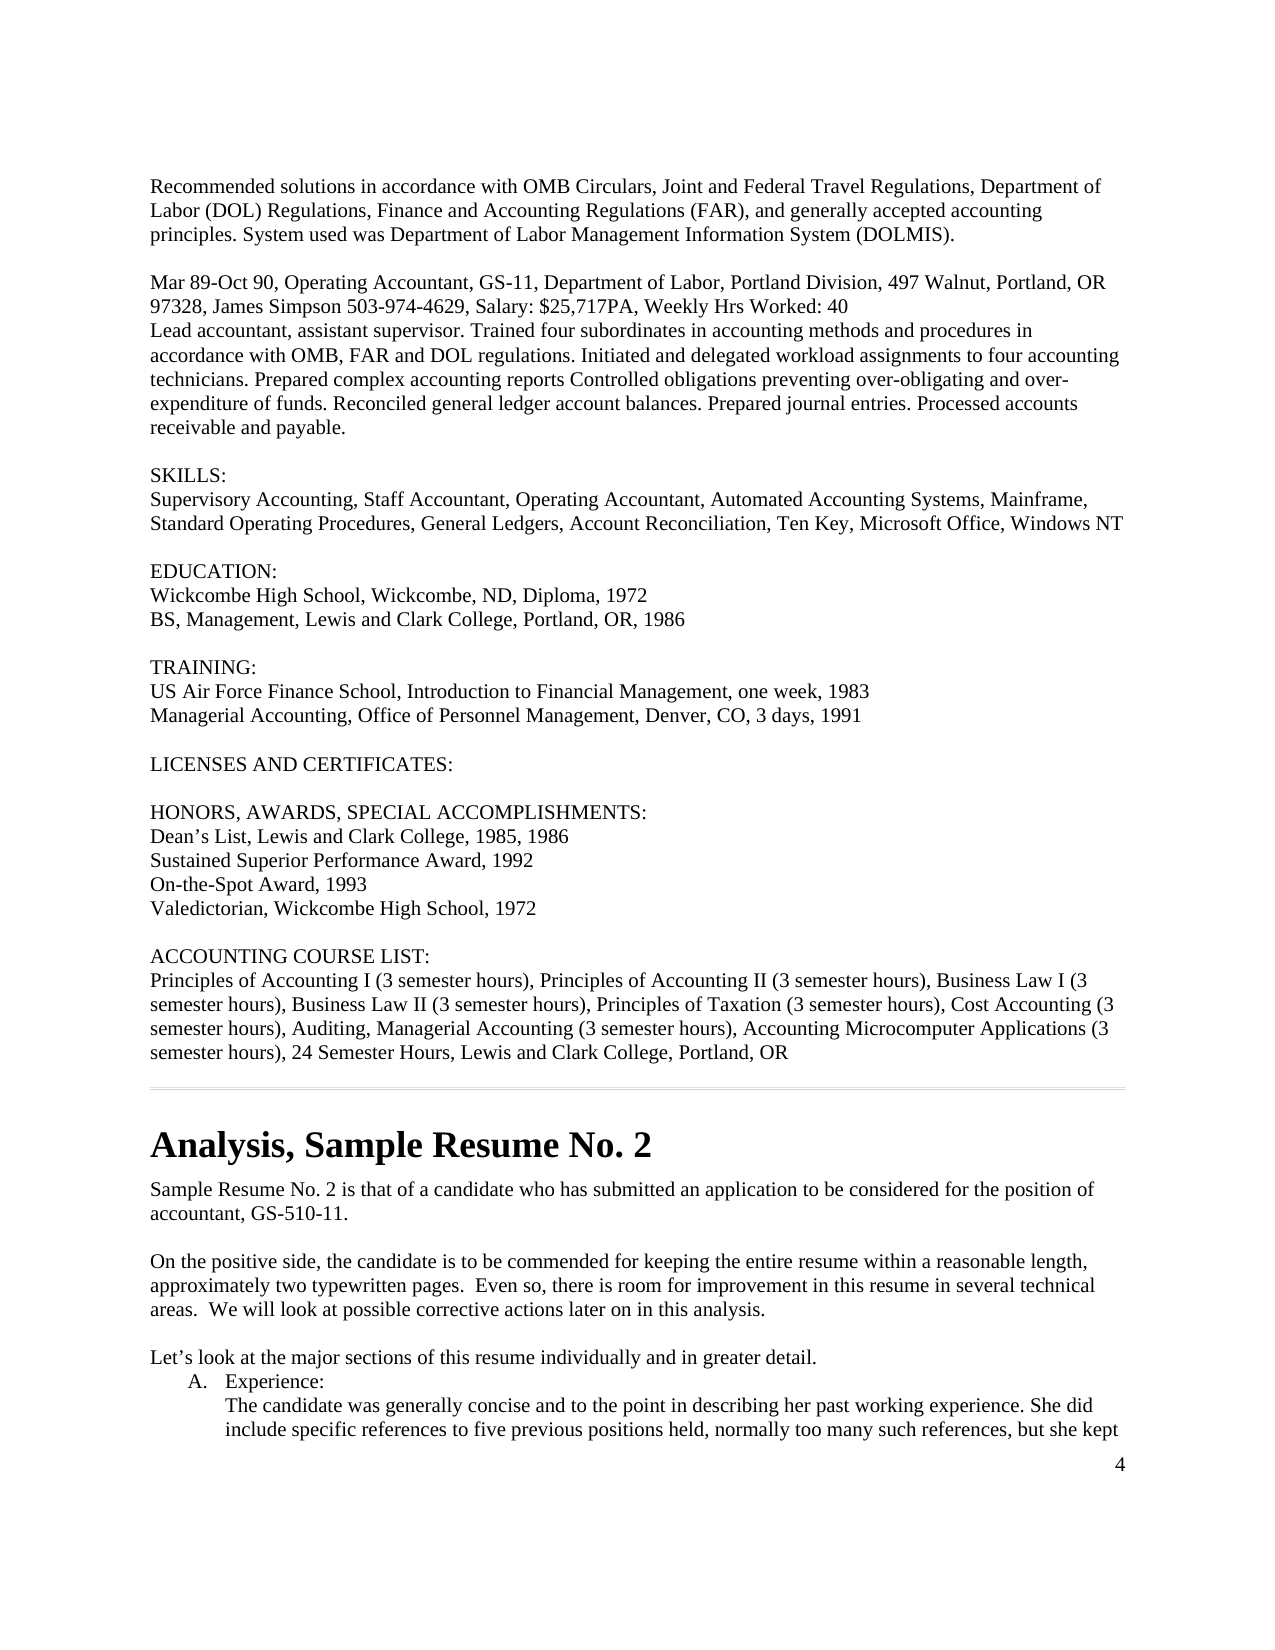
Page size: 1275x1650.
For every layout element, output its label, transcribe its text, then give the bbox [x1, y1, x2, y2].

text On-the-Spot Award, 1993 [150, 872, 1125, 896]
text Valedictorian, Wickcombe High School, 1972 [150, 896, 1125, 920]
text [150, 174, 1125, 246]
text Mar 89-Oct 90, Operating Accountant, GS-11, Department of Labor, Portland Division, 497 Walnut, Portland, OR 97328, James Simpson 503-974-4629, Salary: $25,717PA, Weekly Hrs Worked: 40 [150, 270, 1125, 318]
text ACCOUNTING COURSE LIST: [150, 944, 1125, 968]
text Sustained Superior Performance Award, 1992 [150, 848, 1125, 872]
text Supervisory Accounting, Staff Accountant, Operating Accountant, Automated Accounting Systems, Mainframe, Standard Operating Procedures, General Ledgers, Account Reconciliation, Ten Key, Microsoft Office, Windows NT [150, 487, 1125, 535]
text On the positive side, the candidate is to be commended for keeping the entire resume within a reasonable length, approximately two typewritten pages. Even so, there is room for improvement in this resume in several technical areas. We will look at possible corrective actions later on in this analysis. [150, 1249, 1125, 1321]
text Principles of Accounting I (3 semester hours), Principles of Accounting II (3 semester hours), Business Law I (3 semester hours), Business Law II (3 semester hours), Principles of Taxation (3 semester hours), Cost Accounting (3 semester hours), Auditing, Managerial Accounting (3 semester hours), Accounting Microcomputer Applications (3 semester hours), 24 Semester Hours, Lewis and Clark College, Portland, OR [150, 968, 1125, 1064]
text Let’s look at the major sections of this resume individually and in greater detail. [150, 1345, 1125, 1369]
text Managerial Accounting, Office of Personnel Management, Denver, CO, 3 days, 1991 [150, 703, 1125, 727]
text LICENSES AND CERTIFICATES: [150, 752, 1125, 776]
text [225, 1393, 1125, 1441]
text US Air Force Finance School, Introduction to Financial Management, one week, 1983 [150, 679, 1125, 703]
text BS, Management, Lewis and Clark College, Portland, OR, 1986 [150, 607, 1125, 631]
text Wickcombe High School, Wickcombe, ND, Diploma, 1972 [150, 583, 1125, 607]
text Sample Resume No. 2 is that of a candidate who has submitted an application to be considered for the position of accountant, GS-510-11. [150, 1176, 1125, 1224]
text Analysis, Sample Resume No. 2 [150, 1123, 1125, 1166]
text Lead accountant, assistant supervisor. Trained four subordinates in accounting methods and procedures in accordance with OMB, FAR and DOL regulations. Initiated and delegated workload assignments to four accounting technicians. Prepared complex accounting reports Controlled obligations preventing over-obligating and over-expenditure of funds. Reconciled general ledger account balances. Prepared journal entries. Processed accounts receivable and payable. [150, 318, 1125, 439]
text SKILLS: [150, 463, 1125, 487]
list Experience: [187, 1369, 1125, 1393]
text HONORS, AWARDS, SPECIAL ACCOMPLISHMENTS: [150, 800, 1125, 824]
text EDUCATION: [150, 559, 1125, 583]
text Dean’s List, Lewis and Clark College, 1985, 1986 [150, 824, 1125, 848]
text TRAINING: [150, 655, 1125, 679]
